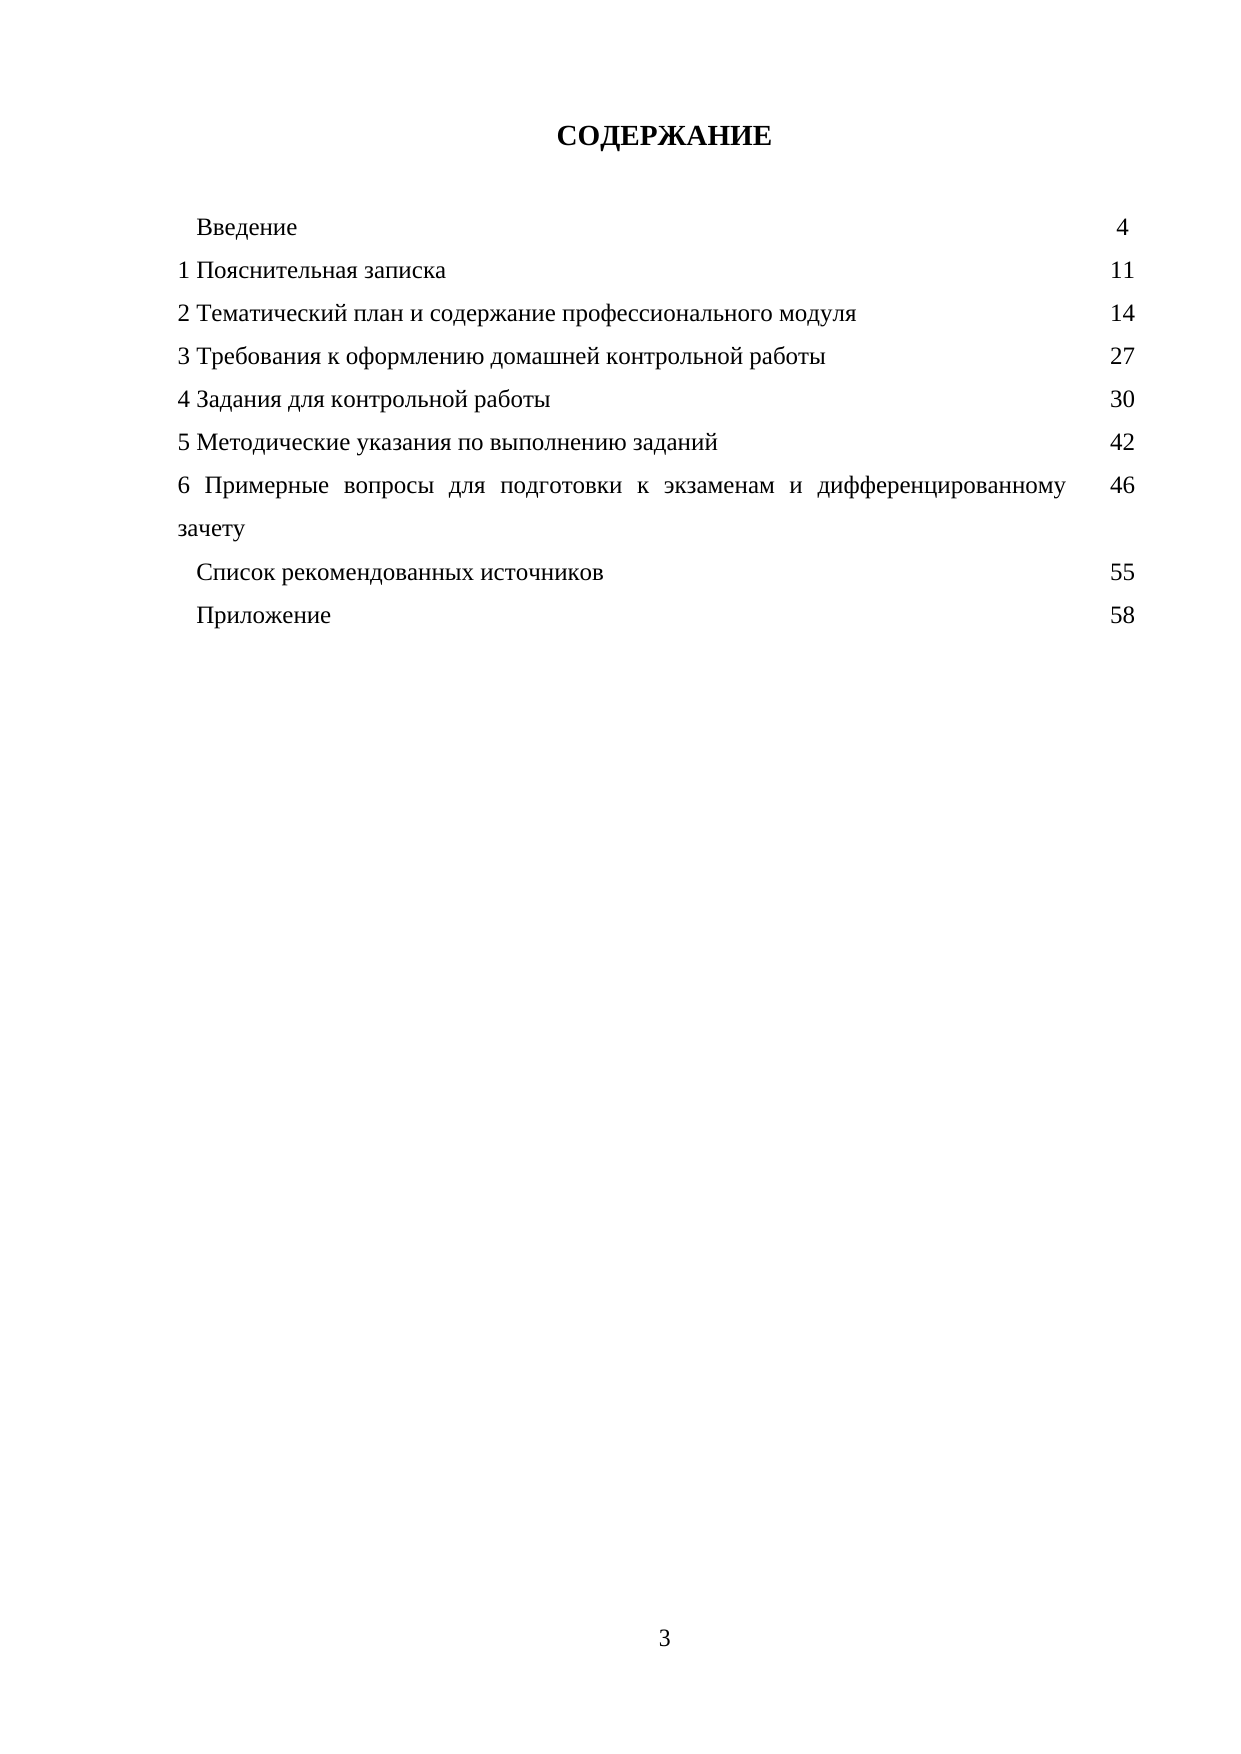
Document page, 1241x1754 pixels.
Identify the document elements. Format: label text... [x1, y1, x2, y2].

title Содержание [177, 118, 1152, 152]
table_header Введение 1 Пояснительная записка 2 Тематический план и содержание профессионального модуля 3 Требования к оформлению домашней контрольной работы 4 Задания для контрольной работы 5 Методические указания по выполнению заданий 6 Примерные вопросы для подготовки к экзаменам и дифференцированному зачету Список рекомендованных источников Приложение [166, 212, 1078, 648]
table_header 4 11 14 27 30 42 46 55 58 [1078, 212, 1167, 648]
